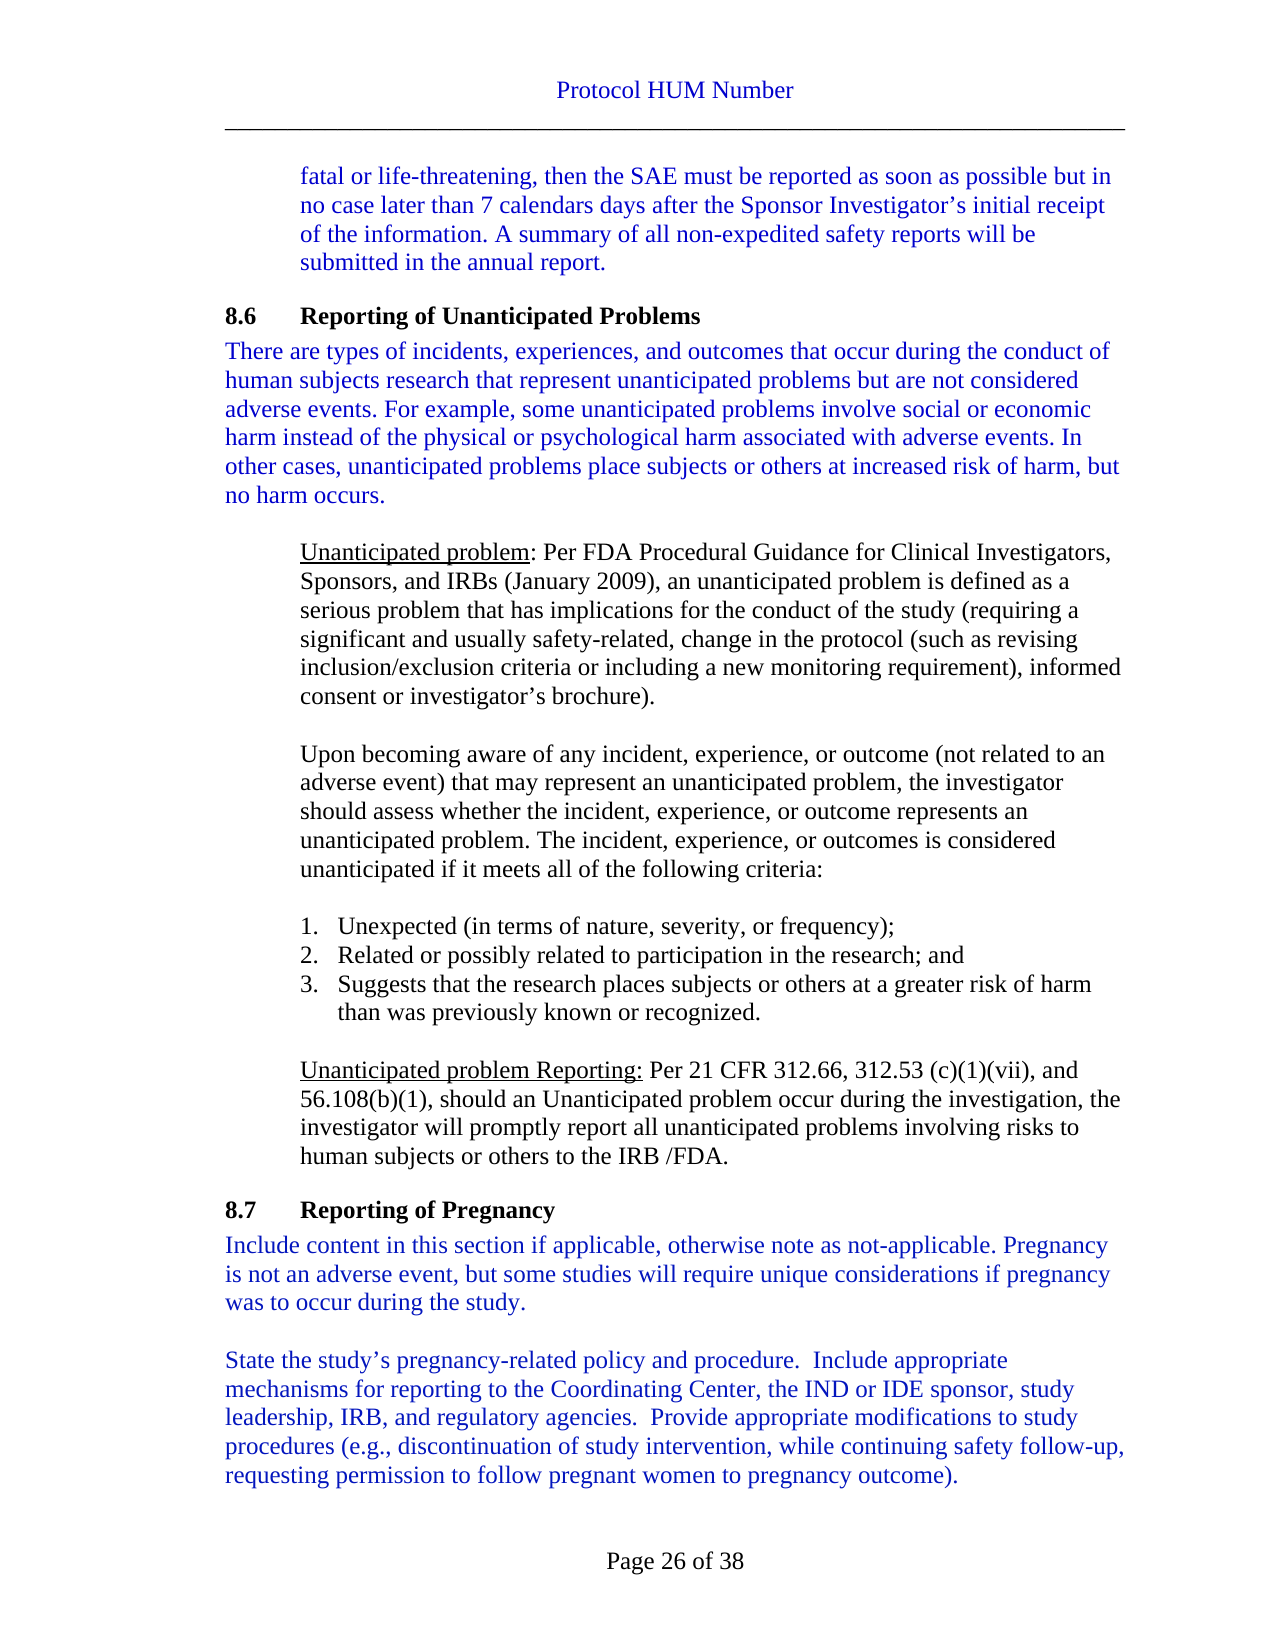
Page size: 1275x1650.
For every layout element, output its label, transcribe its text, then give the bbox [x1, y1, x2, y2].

subtitle Reporting of Pregnancy [225, 1195, 1125, 1224]
subtitle Reporting of Unanticipated Problems [225, 301, 1125, 330]
text Unanticipated problem Reporting: Per 21 CFR 312.66, 312.53 (c)(1)(vii), and 56.108(b)(1), should an Unanticipated problem occur during the investigation, the investigator will promptly report all unanticipated problems involving risks to human subjects or others to the IRB /FDA. [300, 1055, 1125, 1170]
list Related or possibly related to participation in the research; and [300, 940, 1125, 969]
list Unexpected (in terms of nature, severity, or frequency); [300, 911, 1125, 940]
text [300, 161, 1125, 276]
text State the study’s pregnancy-related policy and procedure. Include appropriate mechanisms for reporting to the Coordinating Center, the IND or IDE sponsor, study leadership, IRB, and regulatory agencies. Provide appropriate modifications to study procedures (e.g., discontinuation of study intervention, while continuing safety follow-up, requesting permission to follow pregnant women to pregnancy outcome). [225, 1345, 1125, 1489]
text There are types of incidents, experiences, and outcomes that occur during the conduct of human subjects research that represent unanticipated problems but are not considered adverse events. For example, some unanticipated problems involve social or economic harm instead of the physical or psychological harm associated with adverse events. In other cases, unanticipated problems place subjects or others at increased risk of harm, but no harm occurs. [225, 336, 1125, 509]
list Suggests that the research places subjects or others at a greater risk of harm than was previously known or recognized. [300, 969, 1125, 1026]
text Unanticipated problem: Per FDA Procedural Guidance for Clinical Investigators, Sponsors, and IRBs (January 2009), an unanticipated problem is defined as a serious problem that has implications for the conduct of the study (requiring a significant and usually safety-related, change in the protocol (such as revising inclusion/exclusion criteria or including a new monitoring requirement), informed consent or investigator’s brochure). [300, 537, 1125, 710]
text Upon becoming aware of any incident, experience, or outcome (not related to an adverse event) that may represent an unanticipated problem, the investigator should assess whether the incident, experience, or outcome represents an unanticipated problem. The incident, experience, or outcomes is considered unanticipated if it meets all of the following criteria: [300, 739, 1125, 882]
text Include content in this section if applicable, otherwise note as not-applicable. Pregnancy is not an adverse event, but some studies will require unique considerations if pregnancy was to occur during the study. [225, 1230, 1125, 1316]
